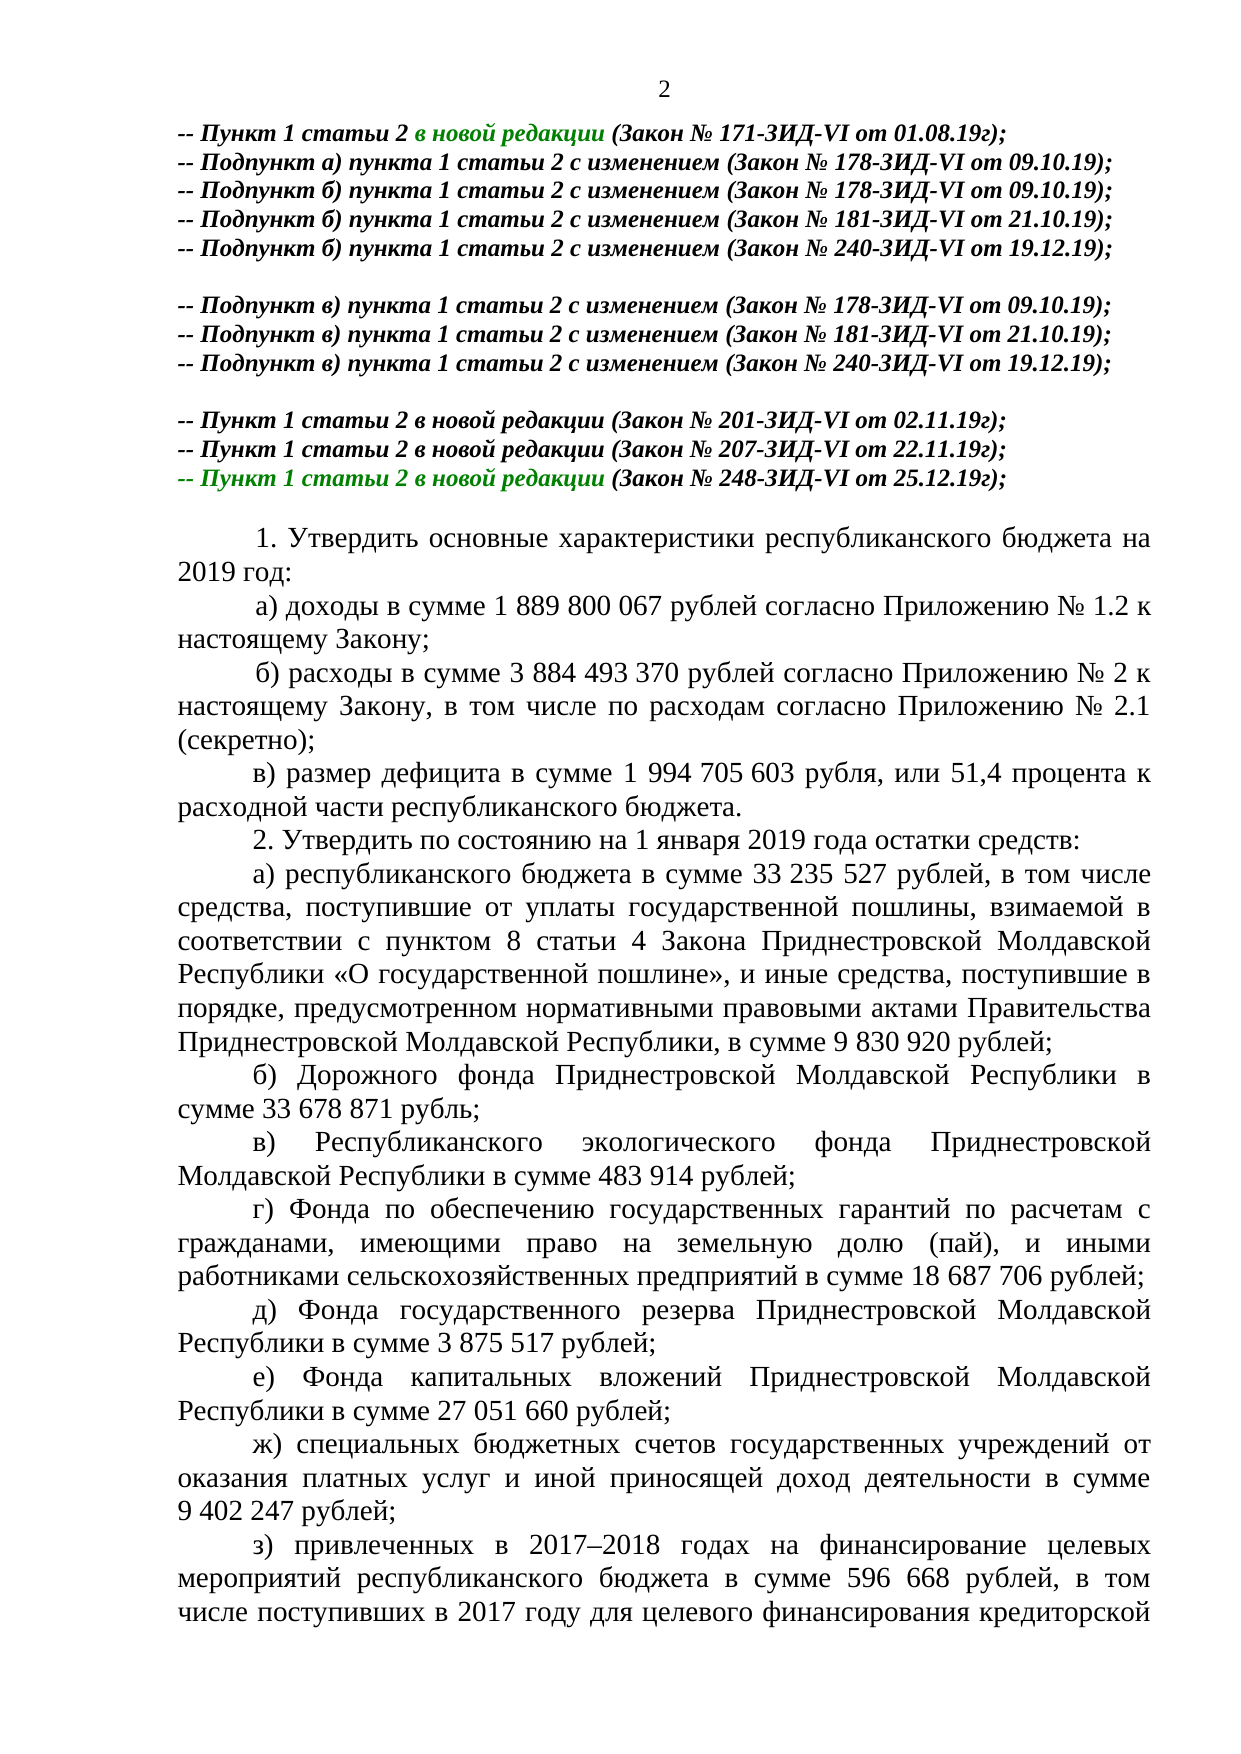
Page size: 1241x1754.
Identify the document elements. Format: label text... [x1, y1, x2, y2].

text в) размер дефицита в сумме 1 994 705 603 рубля, или 51,4 процента к расходной части республиканского бюджета. [177, 755, 1152, 822]
text -- Подпункт б) пункта 1 статьи 2 с изменением (Закон № 178-ЗИД-VI от 09.10.19); [177, 176, 1152, 204]
text г) Фонда по обеспечению государственных гарантий по расчетам с гражданами, имеющими право на земельную долю (пай), и иными работниками сельскохозяйственных предприятий в сумме 18 687 706 рублей; [177, 1191, 1152, 1292]
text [177, 1527, 1152, 1627]
text -- Пункт 1 статьи 2 в новой редакции (Закон № 248-ЗИД-VI от 25.12.19г); [177, 463, 1152, 492]
text -- Пункт 1 статьи 2 в новой редакции (Закон № 201-ЗИД-VI от 02.11.19г); [177, 406, 1152, 434]
text ж) специальных бюджетных счетов государственных учреждений от оказания платных услуг и иной приносящей доход деятельности в сумме 9 402 247 рублей; [177, 1426, 1152, 1527]
text 2. Утвердить по состоянию на 1 января 2019 года остатки средств: [177, 822, 1152, 856]
text 1. Утвердить основные характеристики республиканского бюджета на 2019 год: [177, 521, 1152, 588]
text в) Республиканского экологического фонда Приднестровской Молдавской Республики в сумме 483 914 рублей; [177, 1124, 1152, 1191]
text -- Подпункт в) пункта 1 статьи 2 с изменением (Закон № 240-ЗИД-VI от 19.12.19); [177, 348, 1152, 377]
text а) доходы в сумме 1 889 800 067 рублей согласно Приложению № 1.2 к настоящему Закону; [177, 588, 1152, 655]
text а) республиканского бюджета в сумме 33 235 527 рублей, в том числе средства, поступившие от уплаты государственной пошлины, взимаемой в соответствии с пунктом 8 статьи 4 Закона Приднестровской Молдавской Республики «О государственной пошлине», и иные средства, поступившие в порядке, предусмотренном нормативными правовыми актами Правительства Приднестровской Молдавской Республики, в сумме 9 830 920 рублей; [177, 856, 1152, 1057]
text б) расходы в сумме 3 884 493 370 рублей согласно Приложению № 2 к настоящему Закону, в том числе по расходам согласно Приложению № 2.1 (секретно); [177, 655, 1152, 755]
text -- Пункт 1 статьи 2 в новой редакции (Закон № 171-ЗИД-VI от 01.08.19г); [177, 118, 1152, 147]
text -- Подпункт в) пункта 1 статьи 2 с изменением (Закон № 178-ЗИД-VI от 09.10.19); [177, 291, 1152, 319]
text б) Дорожного фонда Приднестровской Молдавской Республики в сумме 33 678 871 рубль; [177, 1057, 1152, 1124]
text -- Пункт 1 статьи 2 в новой редакции (Закон № 207-ЗИД-VI от 22.11.19г); [177, 434, 1152, 463]
text -- Подпункт б) пункта 1 статьи 2 с изменением (Закон № 240-ЗИД-VI от 19.12.19); [177, 233, 1152, 262]
text -- Подпункт а) пункта 1 статьи 2 с изменением (Закон № 178-ЗИД-VI от 09.10.19); [177, 147, 1152, 176]
text -- Подпункт б) пункта 1 статьи 2 с изменением (Закон № 181-ЗИД-VI от 21.10.19); [177, 204, 1152, 233]
text -- Подпункт в) пункта 1 статьи 2 с изменением (Закон № 181-ЗИД-VI от 21.10.19); [177, 319, 1152, 348]
text е) Фонда капитальных вложений Приднестровской Молдавской Республики в сумме 27 051 660 рублей; [177, 1359, 1152, 1426]
text д) Фонда государственного резерва Приднестровской Молдавской Республики в сумме 3 875 517 рублей; [177, 1292, 1152, 1359]
